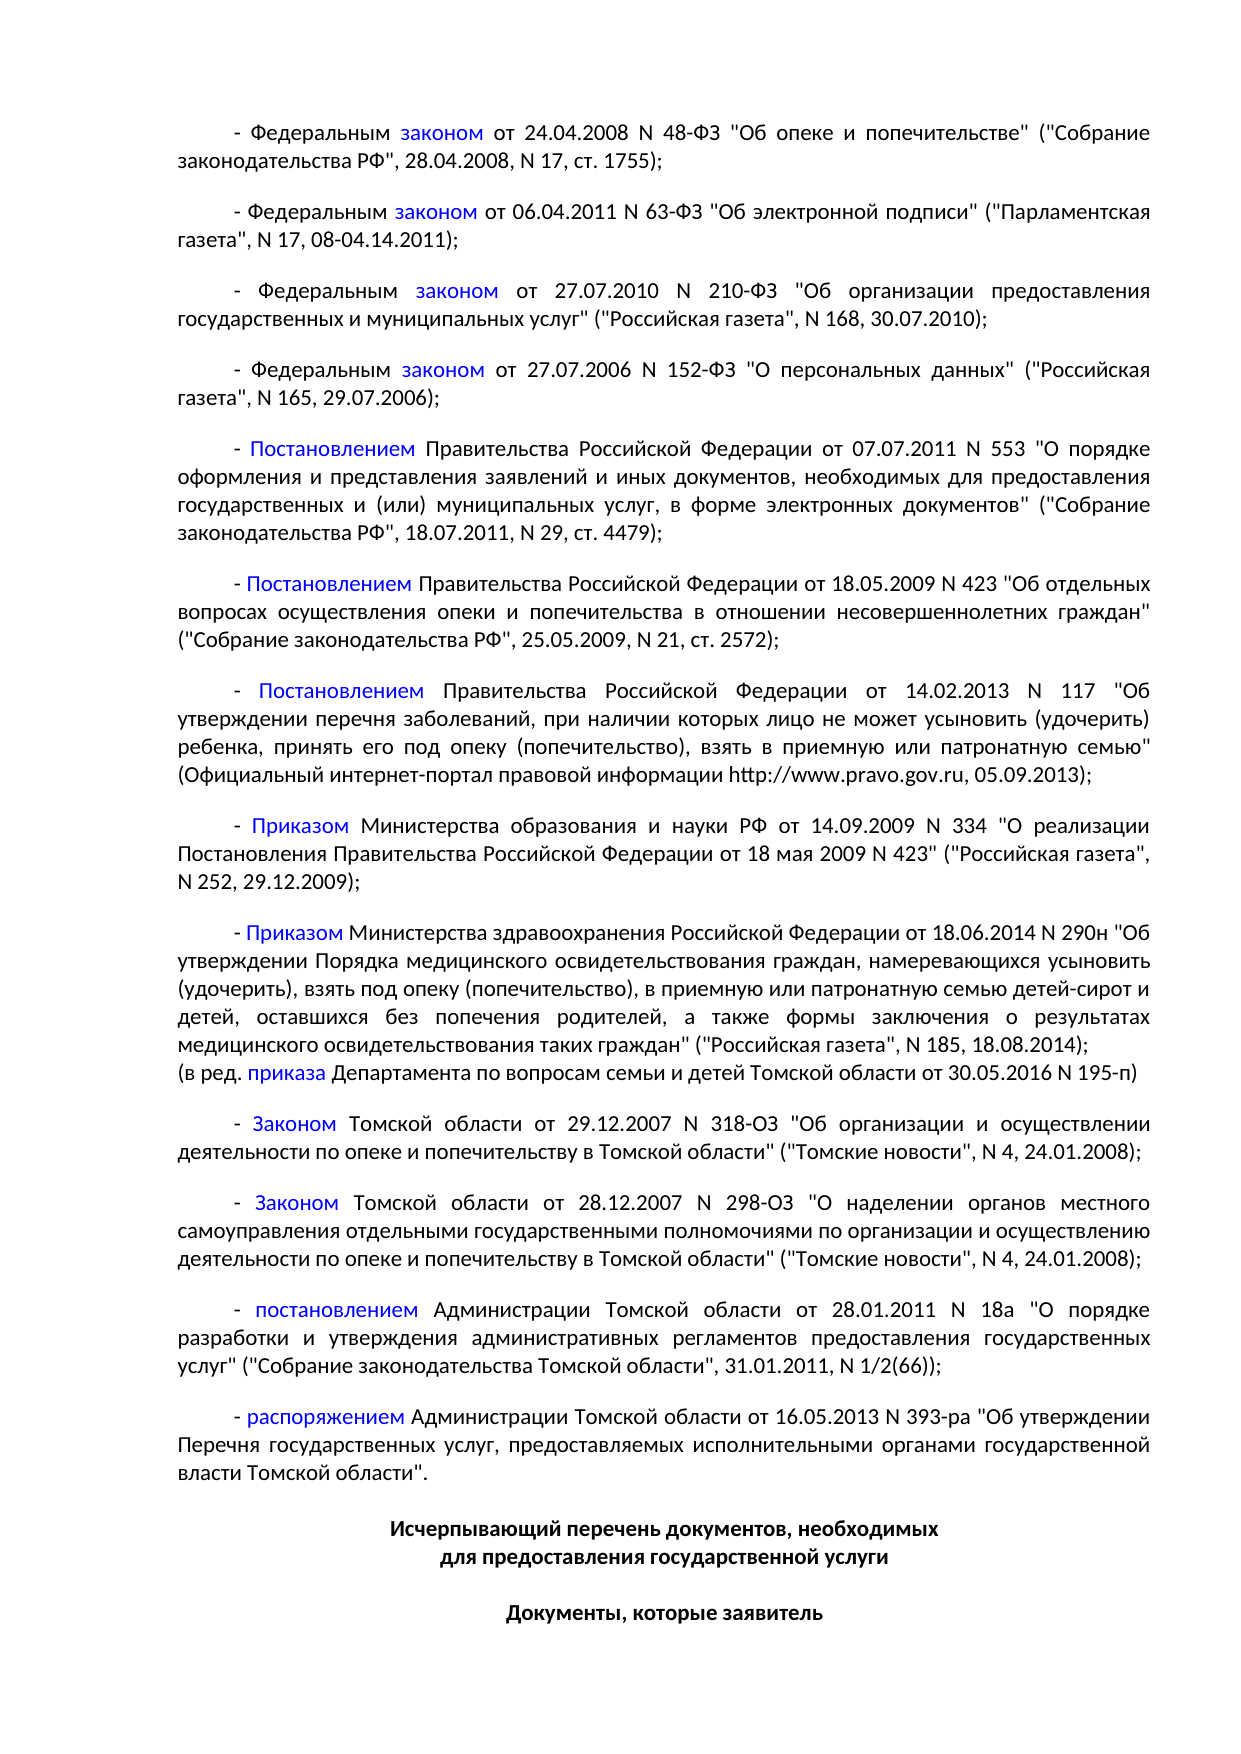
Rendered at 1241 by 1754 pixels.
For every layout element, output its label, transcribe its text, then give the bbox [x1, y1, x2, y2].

text - постановлением Администрации Томской области от 28.01.2011 N 18а "О порядке разработки и утверждения административных регламентов предоставления государственных услуг" ("Собрание законодательства Томской области", 31.01.2011, N 1/2(66)); [177, 1295, 1152, 1379]
title Документы, которые заявитель [177, 1598, 1152, 1626]
text - Постановлением Правительства Российской Федерации от 18.05.2009 N 423 "Об отдельных вопросах осуществления опеки и попечительства в отношении несовершеннолетних граждан" ("Собрание законодательства РФ", 25.05.2009, N 21, ст. 2572); [177, 569, 1152, 653]
text - Постановлением Правительства Российской Федерации от 14.02.2013 N 117 "Об утверждении перечня заболеваний, при наличии которых лицо не может усыновить (удочерить) ребенка, принять его под опеку (попечительство), взять в приемную или патронатную семью" (Официальный интернет-портал правовой информации http://www.pravo.gov.ru, 05.09.2013); [177, 676, 1152, 788]
text - Федеральным законом от 24.04.2008 N 48-ФЗ "Об опеке и попечительстве" ("Собрание законодательства РФ", 28.04.2008, N 17, ст. 1755); [177, 118, 1152, 174]
text - Федеральным законом от 27.07.2010 N 210-ФЗ "Об организации предоставления государственных и муниципальных услуг" ("Российская газета", N 168, 30.07.2010); [177, 276, 1152, 332]
text - Законом Томской области от 29.12.2007 N 318-ОЗ "Об организации и осуществлении деятельности по опеке и попечительству в Томской области" ("Томские новости", N 4, 24.01.2008); [177, 1109, 1152, 1165]
text - Законом Томской области от 28.12.2007 N 298-ОЗ "О наделении органов местного самоуправления отдельными государственными полномочиями по организации и осуществлению деятельности по опеке и попечительству в Томской области" ("Томские новости", N 4, 24.01.2008); [177, 1188, 1152, 1272]
title для предоставления государственной услуги [177, 1542, 1152, 1570]
text (в ред. приказа Департамента по вопросам семьи и детей Томской области от 30.05.2016 N 195-п) [177, 1058, 1152, 1086]
text - Приказом Министерства образования и науки РФ от 14.09.2009 N 334 "О реализации Постановления Правительства Российской Федерации от 18 мая 2009 N 423" ("Российская газета", N 252, 29.12.2009); [177, 811, 1152, 895]
text - Постановлением Правительства Российской Федерации от 07.07.2011 N 553 "О порядке оформления и представления заявлений и иных документов, необходимых для предоставления государственных и (или) муниципальных услуг, в форме электронных документов" ("Собрание законодательства РФ", 18.07.2011, N 29, ст. 4479); [177, 434, 1152, 546]
title Исчерпывающий перечень документов, необходимых [177, 1514, 1152, 1542]
text - Приказом Министерства здравоохранения Российской Федерации от 18.06.2014 N 290н "Об утверждении Порядка медицинского освидетельствования граждан, намеревающихся усыновить (удочерить), взять под опеку (попечительство), в приемную или патронатную семью детей-сирот и детей, оставшихся без попечения родителей, а также формы заключения о результатах медицинского освидетельствования таких граждан" ("Российская газета", N 185, 18.08.2014); [177, 918, 1152, 1058]
text - Федеральным законом от 27.07.2006 N 152-ФЗ "О персональных данных" ("Российская газета", N 165, 29.07.2006); [177, 355, 1152, 411]
text - Федеральным законом от 06.04.2011 N 63-ФЗ "Об электронной подписи" ("Парламентская газета", N 17, 08-04.14.2011); [177, 197, 1152, 253]
text - распоряжением Администрации Томской области от 16.05.2013 N 393-ра "Об утверждении Перечня государственных услуг, предоставляемых исполнительными органами государственной власти Томской области". [177, 1402, 1152, 1486]
